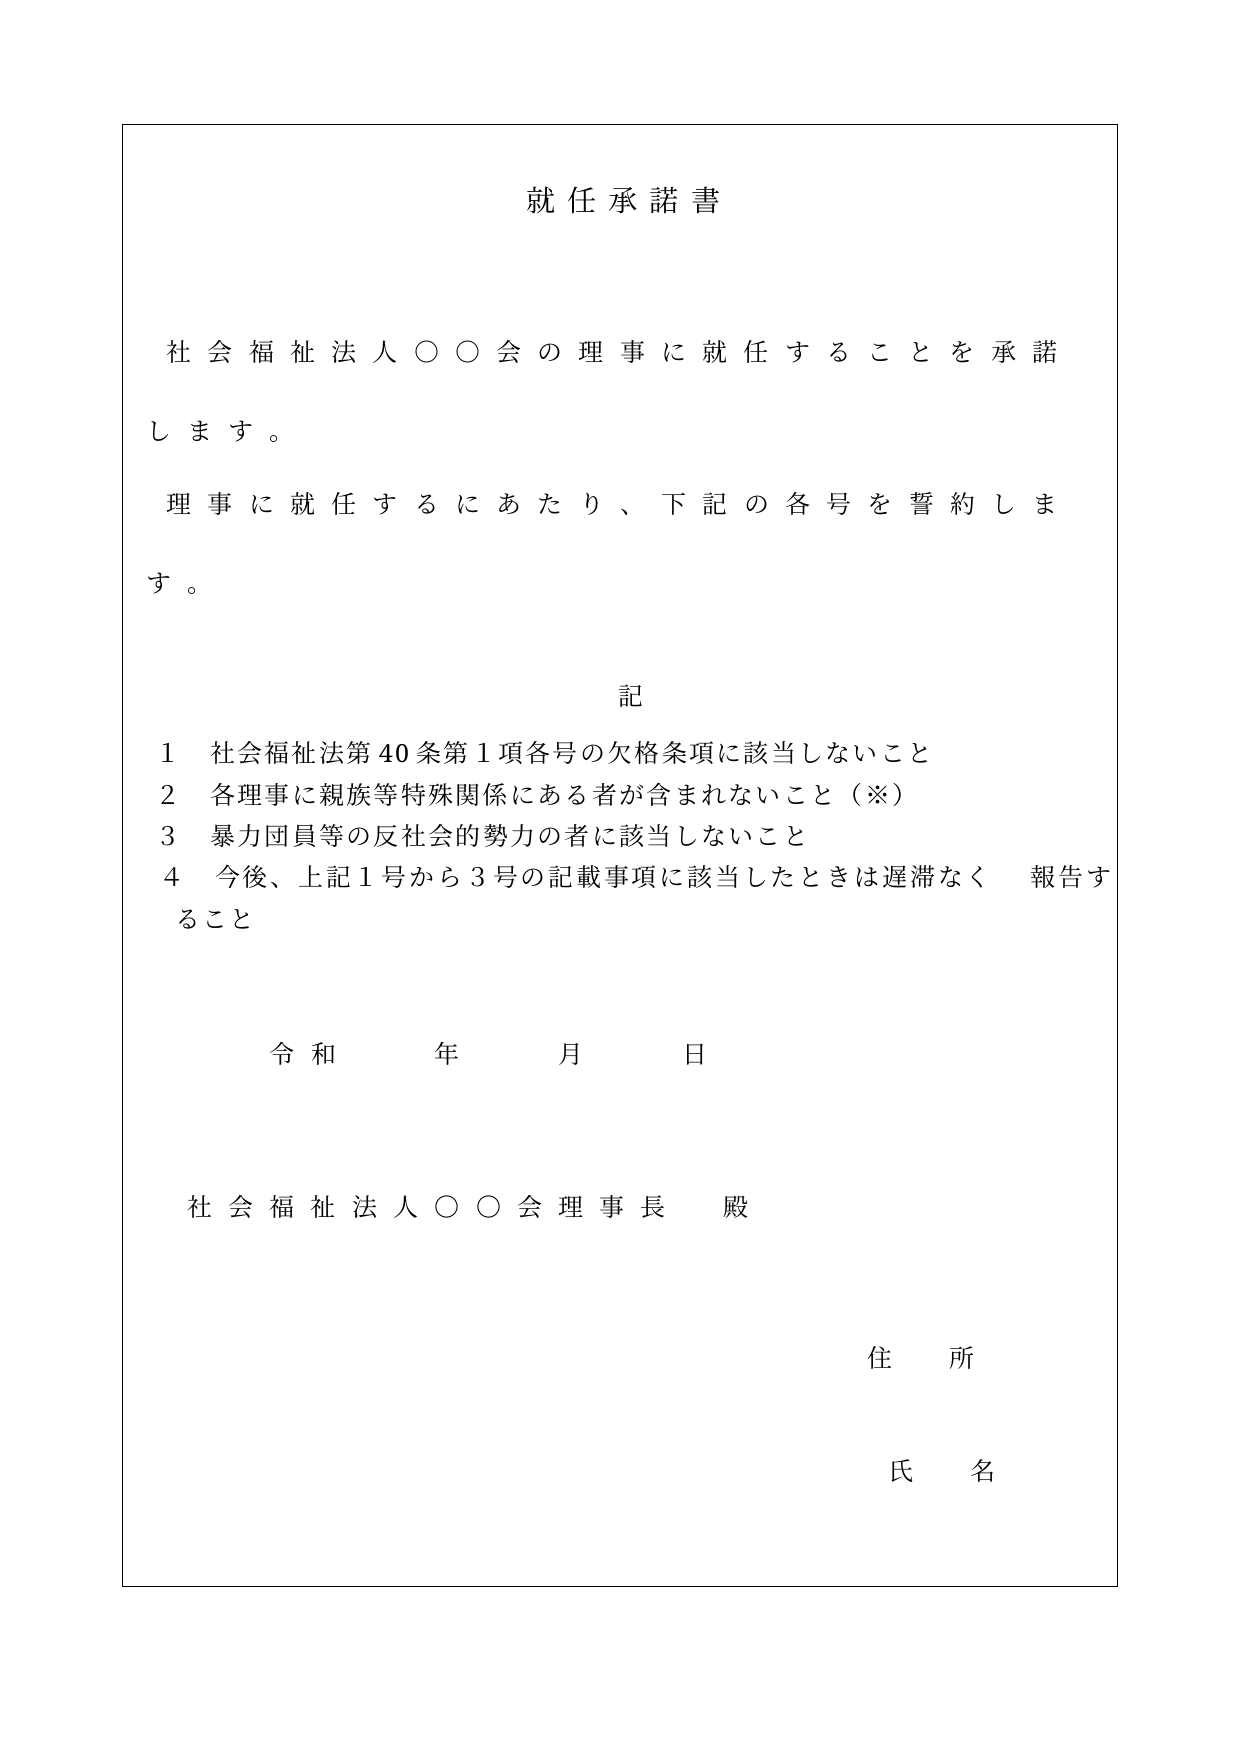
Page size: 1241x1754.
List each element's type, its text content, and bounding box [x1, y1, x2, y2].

table_header 就任承諾書 社会福祉法人○○会の理事に就任することを承諾します。 理事に就任するにあたり、下記の各号を誓約します。 記 １ 社会福祉法第40条第１項各号の欠格条項に該当しないこと ２ 各理事に親族等特殊関係にある者が含まれないこと（※） ３ 暴力団員等の反社会的勢力の者に該当しないこと ４ 今後、上記１号から３号の記載事項に該当したときは遅滞なく 報告すること 令和 年 月 日 社会福祉法人〇〇会理事長 殿 住 所 氏 名 [123, 125, 1117, 1586]
